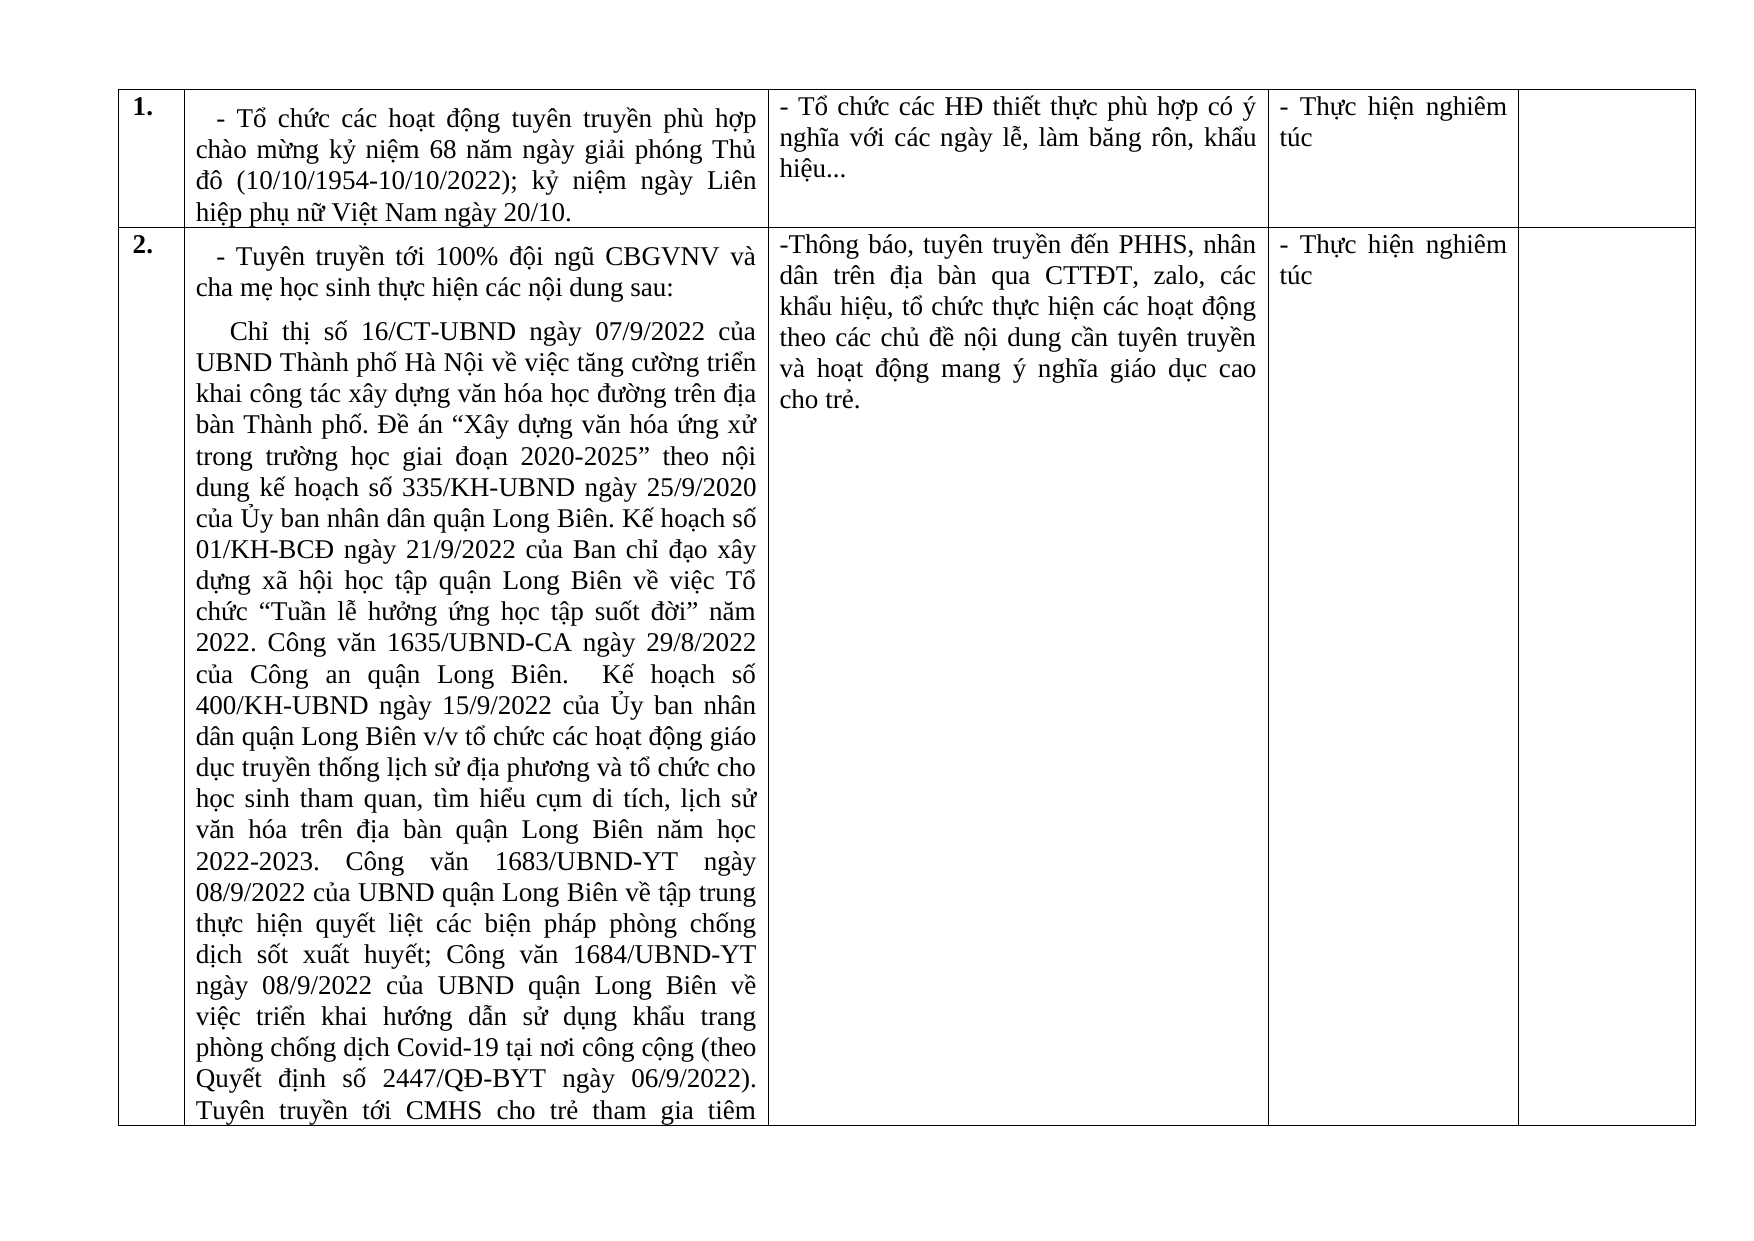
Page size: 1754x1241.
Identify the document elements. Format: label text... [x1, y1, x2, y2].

table_cell - Tổ chức các hoạt động tuyên truyền phù hợp chào mừng kỷ niệm 68 năm ngày giải phóng Thủ đô (10/10/1954-10/10/2022); kỷ niệm ngày Liên hiệp phụ nữ Việt Nam ngày 20/10. [185, 90, 768, 227]
table_cell [1519, 90, 1695, 227]
table_cell [119, 228, 184, 1125]
table_cell - Thực hiện nghiêm túc [1269, 90, 1518, 227]
table_cell - Tổ chức các HĐ thiết thực phù hợp có ý nghĩa với các ngày lễ, làm băng rôn, khẩu hiệu... [769, 90, 1268, 227]
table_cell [769, 228, 1268, 1125]
table_cell [119, 90, 184, 227]
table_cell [1269, 228, 1518, 1125]
table_cell [1519, 228, 1695, 1125]
